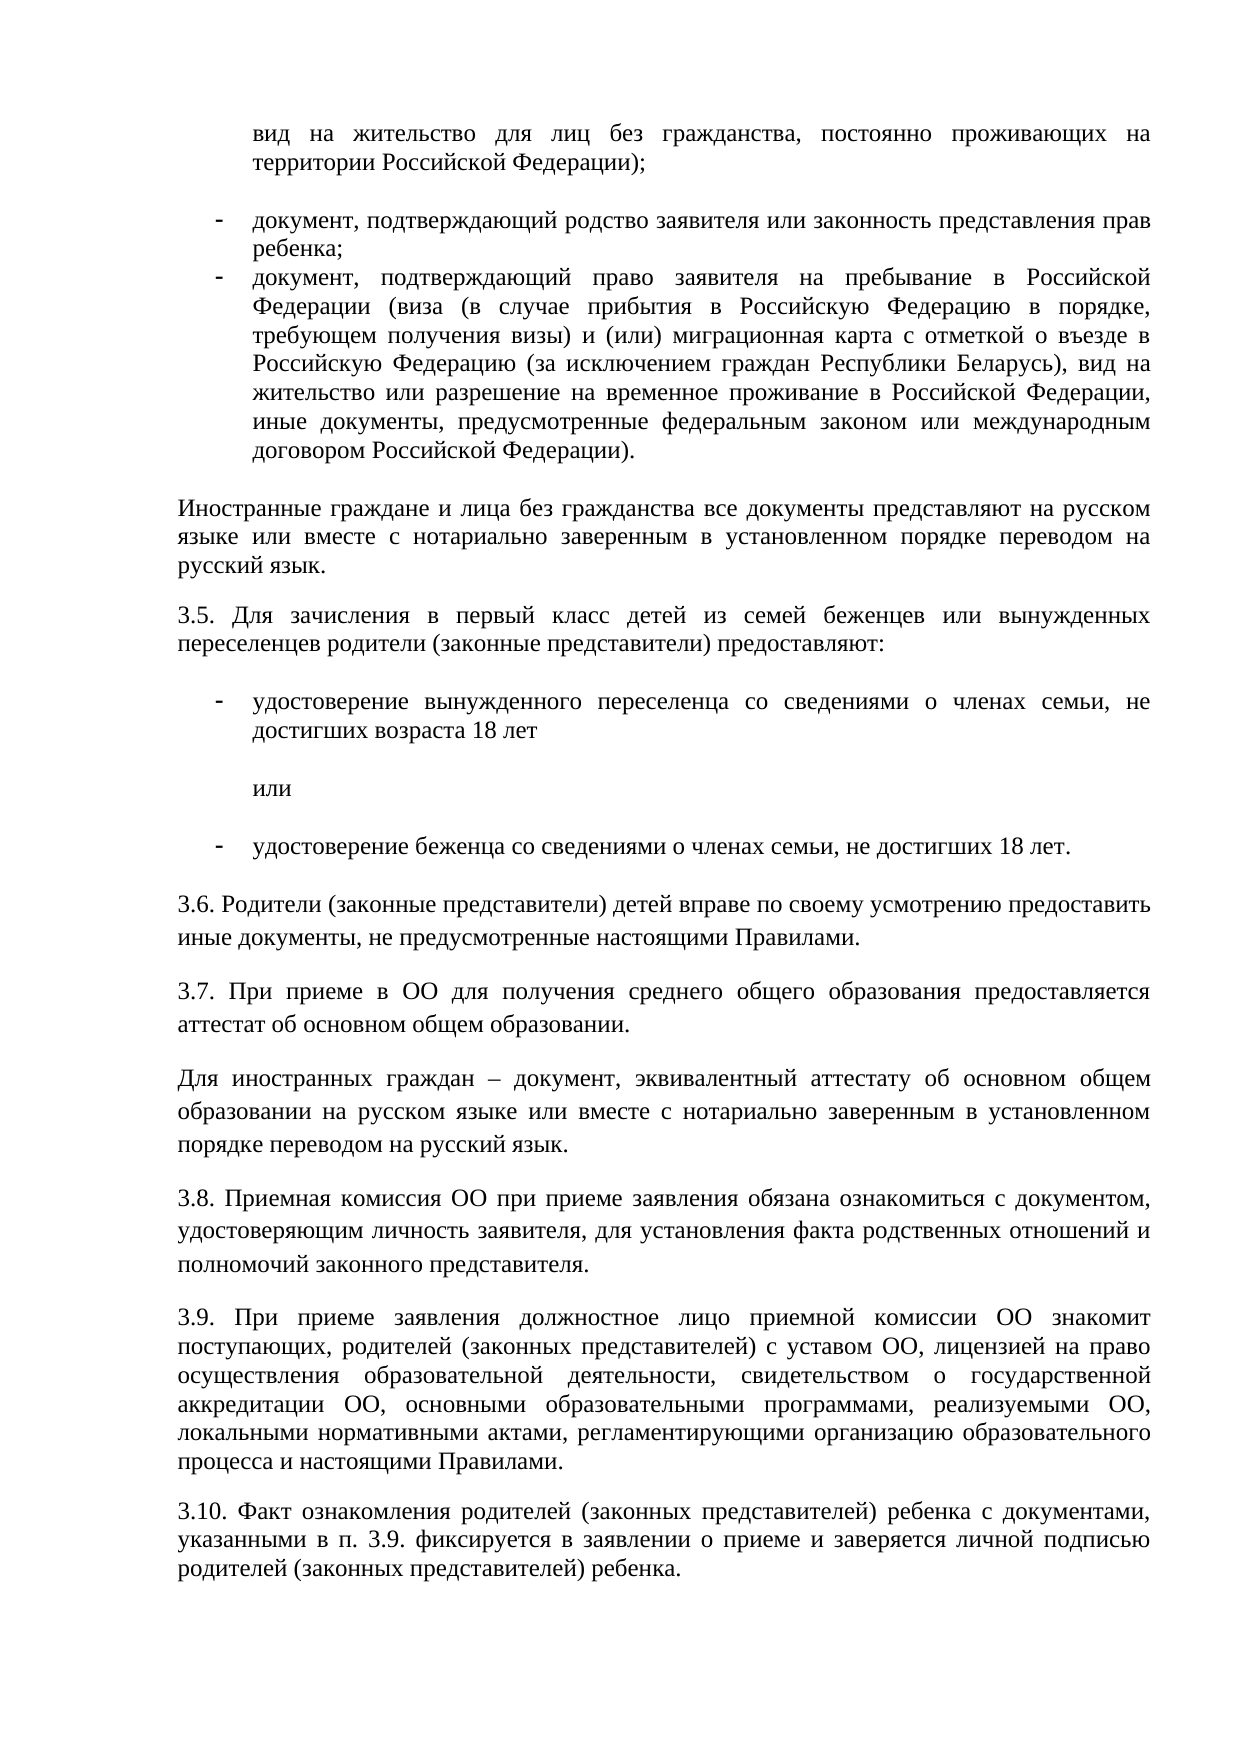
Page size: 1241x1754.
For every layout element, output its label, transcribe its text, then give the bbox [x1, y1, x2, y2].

text Иностранные граждане и лица без гражданства все документы представляют на русском языке или вместе с нотариально заверенным в установленном порядке переводом на русский язык. [177, 666, 1152, 752]
list или [252, 946, 1152, 975]
text 3.8. Приемная комиссия ОО при приеме заявления обязана ознакомиться с документом, удостоверяющим личность заявителя, для установления факта родственных отношений и полномочий законного представителя. [177, 1356, 1152, 1450]
text Для иностранных граждан – документ, эквивалентный аттестату об основном общем образовании на русском языке или вместе с нотариально заверенным в установленном порядке переводом на русский язык. [177, 1236, 1152, 1330]
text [177, 1475, 1152, 1590]
list документ, подтверждающий родство заявителя или законность представления прав ребенка; [215, 348, 1152, 406]
text 3.6. Родители (законные представители) детей вправе по своему усмотрению предоставить иные документы, не предусмотренные настоящими Правилами. [177, 1062, 1152, 1124]
list документ, удостоверяющий личность ребенка без гражданства (документ, выданный иностранным государством и признаваемый в соответствии с международным договором Российской Федерации в качестве документа, удостоверяющего личность лица без гражданства, удостоверение личности лица без гражданства, временно проживающего на территории Российской Федерации, вид на жительство для лиц без гражданства, постоянно проживающих на территории Российской Федерации); [252, 118, 1152, 319]
list документ, подтверждающий право заявителя на пребывание в Российской Федерации (виза (в случае прибытия в Российскую Федерацию в порядке, требующем получения визы) и (или) миграционная карта с отметкой о въезде в Российскую Федерацию (за исключением граждан Республики Беларусь), вид на жительство или разрешение на временное проживание в Российской Федерации, иные документы, предусмотренные федеральным законом или международным договором Российской Федерации). [215, 435, 1152, 636]
list удостоверение вынужденного переселенца со сведениями о членах семьи, не достигших возраста 18 лет [215, 859, 1152, 917]
text 3.7. При приеме в ОО для получения среднего общего образования предоставляется аттестат об основном общем образовании. [177, 1149, 1152, 1211]
list удостоверение беженца со сведениями о членах семьи, не достигших 18 лет. [215, 1004, 1152, 1033]
text 3.5. Для зачисления в первый класс детей из семей беженцев или вынужденных переселенцев родители (законные представители) предоставляют: [177, 773, 1152, 830]
